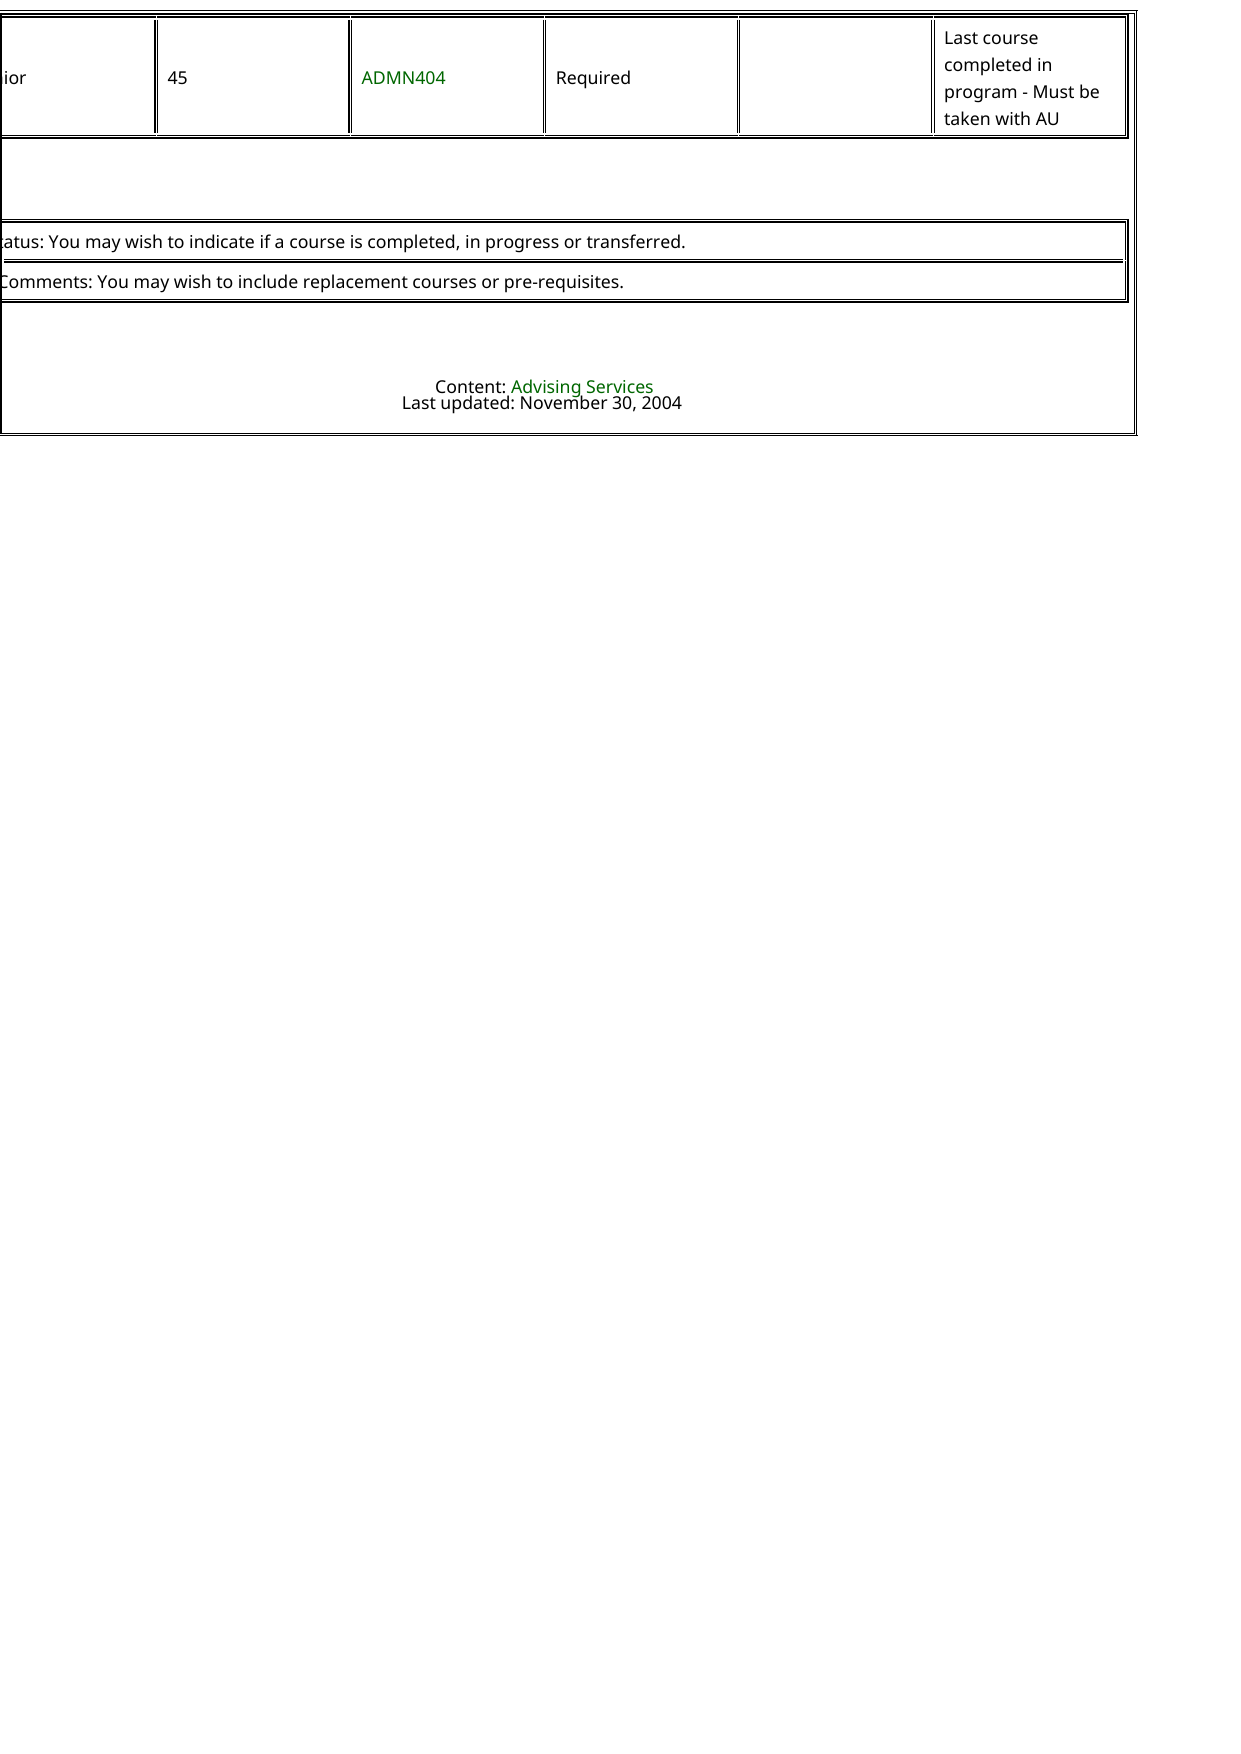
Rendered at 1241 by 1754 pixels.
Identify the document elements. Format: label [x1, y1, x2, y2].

table_cell [2, 14, 1134, 432]
